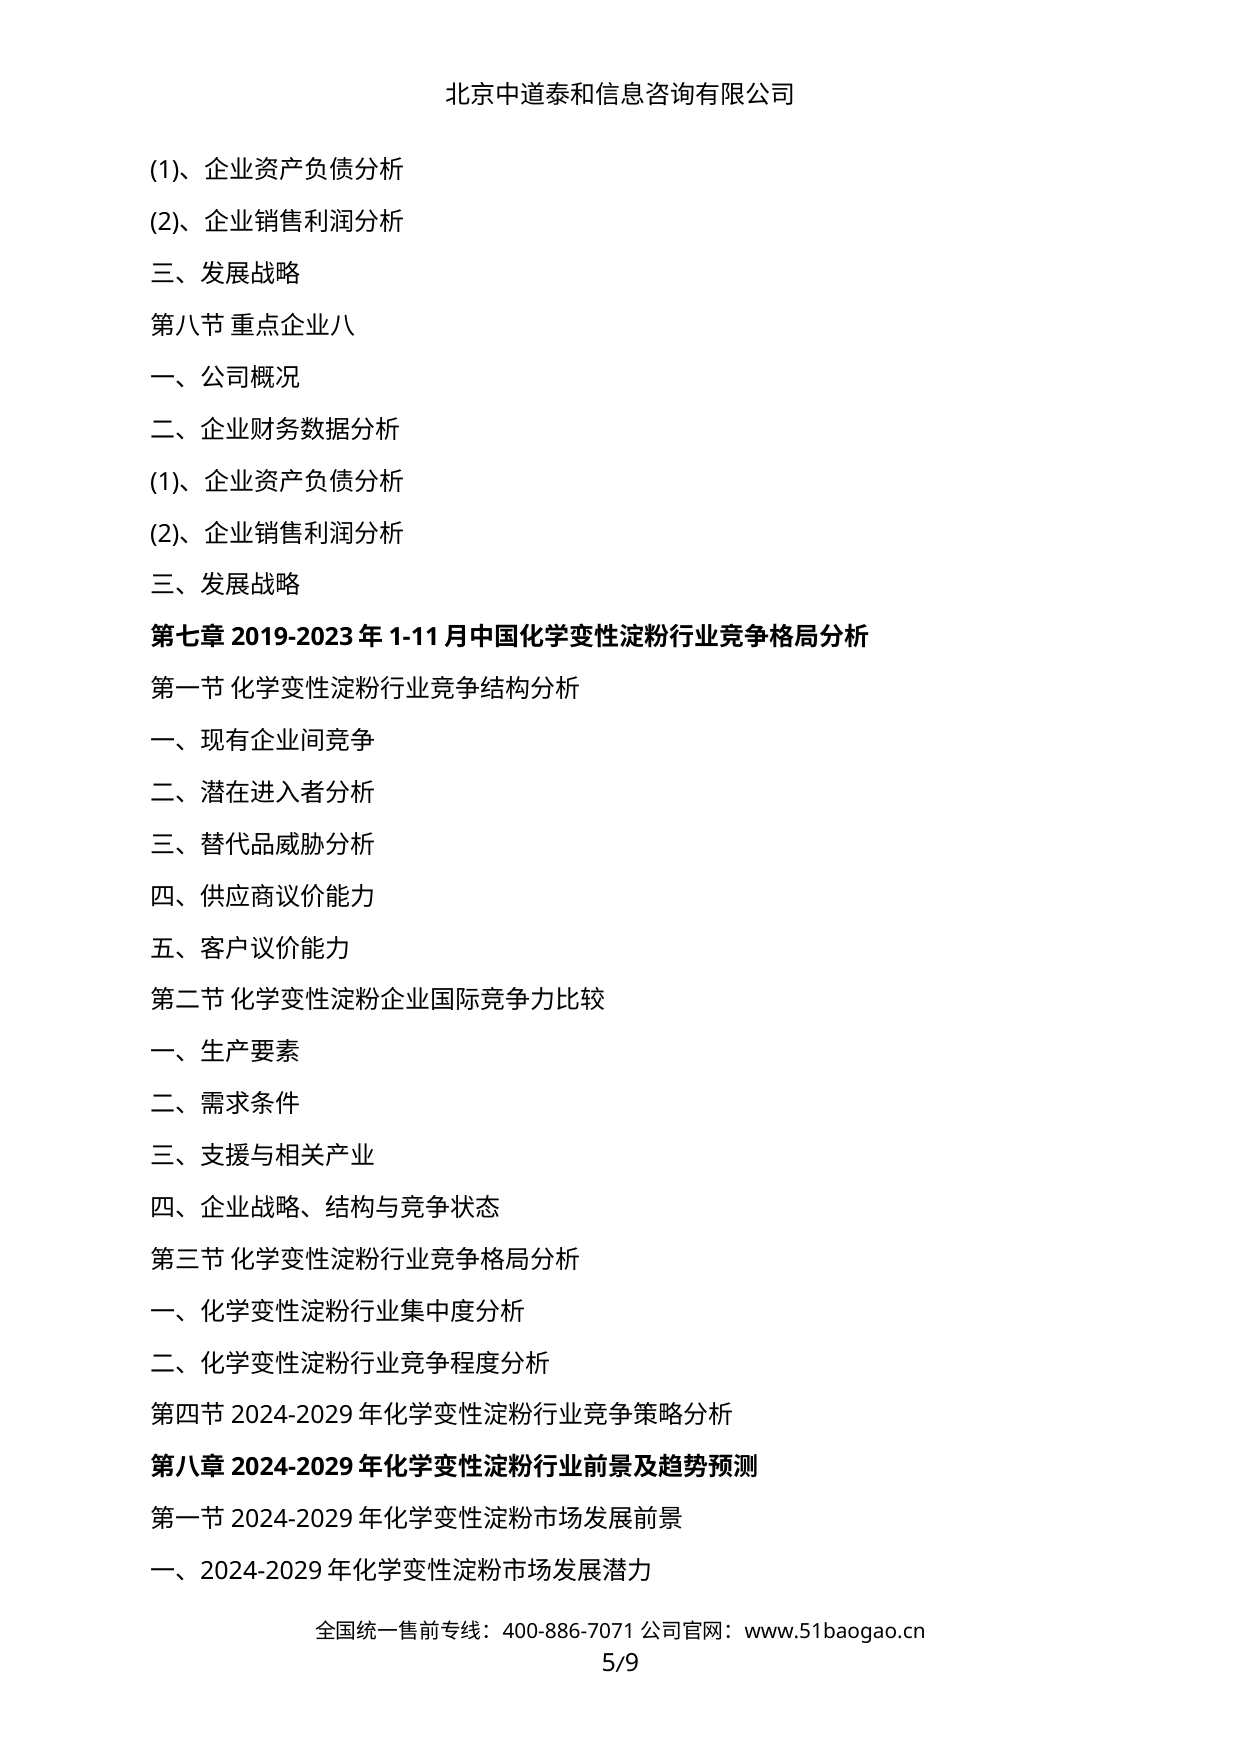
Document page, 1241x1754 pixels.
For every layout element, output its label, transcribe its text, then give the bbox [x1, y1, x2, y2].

text (2)、企业销售利润分析 [150, 202, 1090, 238]
text 一、现有企业间竞争 [150, 721, 1090, 757]
text 第一节 2024-2029年化学变性淀粉市场发展前景 [150, 1499, 1090, 1535]
text 二、企业财务数据分析 [150, 409, 1090, 446]
text 第三节 化学变性淀粉行业竞争格局分析 [150, 1239, 1090, 1276]
text 第八节 重点企业八 [150, 306, 1090, 342]
text 第一节 化学变性淀粉行业竞争结构分析 [150, 669, 1090, 705]
text 一、生产要素 [150, 1032, 1090, 1068]
text 第八章 2024-2029年化学变性淀粉行业前景及趋势预测 [150, 1447, 1090, 1483]
text 四、企业战略、结构与竞争状态 [150, 1187, 1090, 1224]
text (2)、企业销售利润分析 [150, 513, 1090, 549]
text 五、客户议价能力 [150, 928, 1090, 964]
text 第四节 2024-2029年化学变性淀粉行业竞争策略分析 [150, 1395, 1090, 1431]
text 三、发展战略 [150, 565, 1090, 601]
text 第七章 2019-2023年1-11月中国化学变性淀粉行业竞争格局分析 [150, 617, 1090, 653]
text 二、化学变性淀粉行业竞争程度分析 [150, 1343, 1090, 1379]
text 二、潜在进入者分析 [150, 772, 1090, 809]
text 三、替代品威胁分析 [150, 824, 1090, 861]
text 第二节 化学变性淀粉企业国际竞争力比较 [150, 980, 1090, 1016]
text 三、发展战略 [150, 254, 1090, 290]
text 三、支援与相关产业 [150, 1136, 1090, 1172]
text 一、公司概况 [150, 357, 1090, 394]
text 二、需求条件 [150, 1084, 1090, 1120]
text 一、2024-2029年化学变性淀粉市场发展潜力 [150, 1551, 1090, 1587]
text 四、供应商议价能力 [150, 876, 1090, 912]
text 一、化学变性淀粉行业集中度分析 [150, 1291, 1090, 1327]
text (1)、企业资产负债分析 [150, 461, 1090, 497]
text (1)、企业资产负债分析 [150, 150, 1090, 186]
